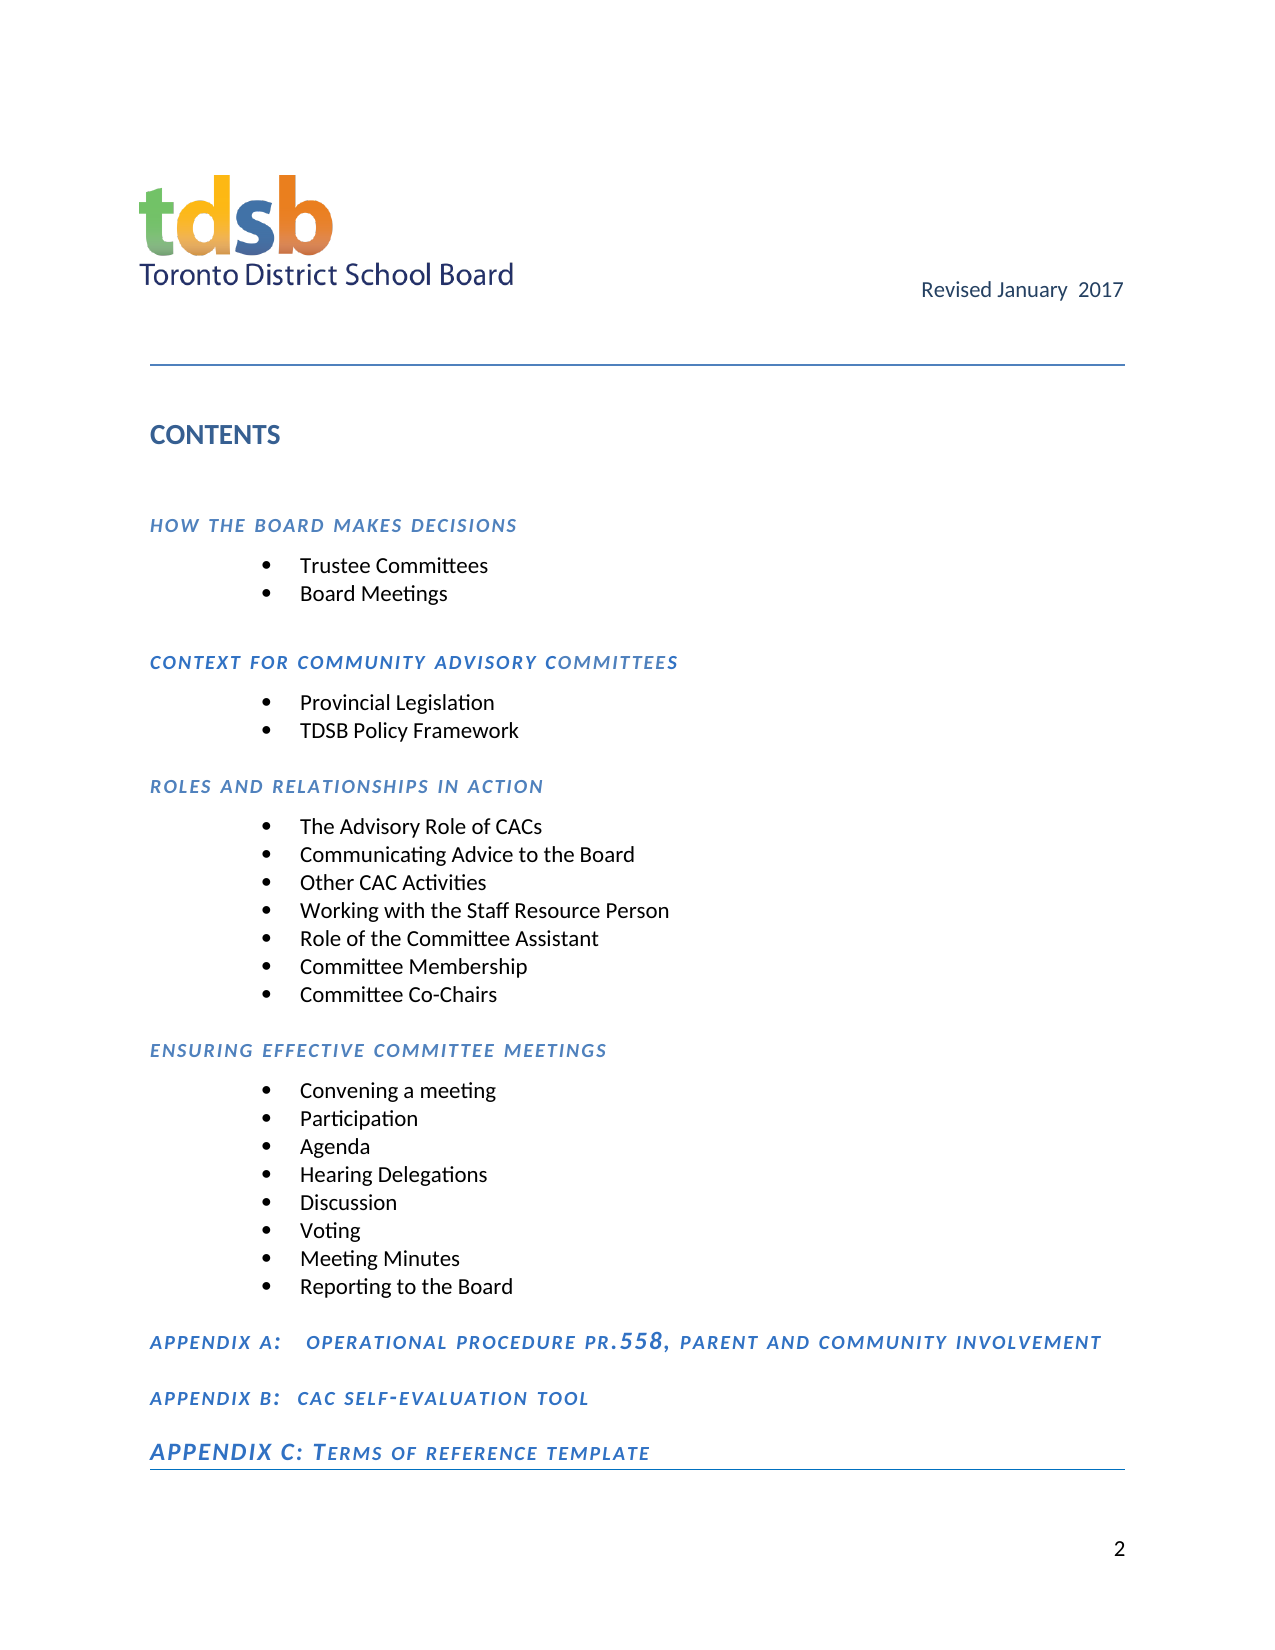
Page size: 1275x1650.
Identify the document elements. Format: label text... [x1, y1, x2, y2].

list Voting [262, 1216, 1005, 1244]
list Other CAC Activities [262, 868, 1125, 896]
subtitle roles and relationships in action [150, 769, 1125, 799]
list Committee Co-Chairs [262, 980, 1125, 1008]
list Committee Membership [262, 952, 1125, 980]
subtitle CONTENTS [150, 416, 1125, 452]
picture [139, 175, 515, 292]
list The Advisory Role of CACs [262, 812, 1125, 840]
text appendix b: cac self-evaluation tool [150, 1381, 1125, 1411]
text appendix a: operational procedure pr.558, parent and community involvement [150, 1325, 1125, 1356]
text Revised January 2017 [150, 275, 1124, 303]
list Reporting to the Board [262, 1272, 1005, 1300]
list Provincial Legislation [262, 688, 1125, 716]
list Working with the Staff Resource Person [262, 896, 1125, 924]
list Agenda [262, 1132, 1005, 1160]
list Hearing Delegations [262, 1160, 1005, 1188]
text APPENDIX C: Terms of reference template [150, 1436, 1125, 1469]
list Convening a meeting [262, 1076, 1005, 1104]
subtitle how the board makes decisions [150, 508, 1125, 539]
list Discussion [262, 1188, 1005, 1216]
list TDSB Policy Framework [262, 716, 1125, 744]
list Communicating Advice to the Board [262, 840, 1125, 868]
list Trustee Committees [262, 551, 1125, 579]
list Role of the Committee Assistant [262, 924, 1125, 952]
list Meeting Minutes [262, 1244, 1005, 1272]
list context for community advisory committees [150, 645, 1125, 676]
list Participation [262, 1104, 1005, 1132]
list Board Meetings [262, 579, 1125, 607]
subtitle ensuring effective committee meetings [150, 1033, 1125, 1064]
